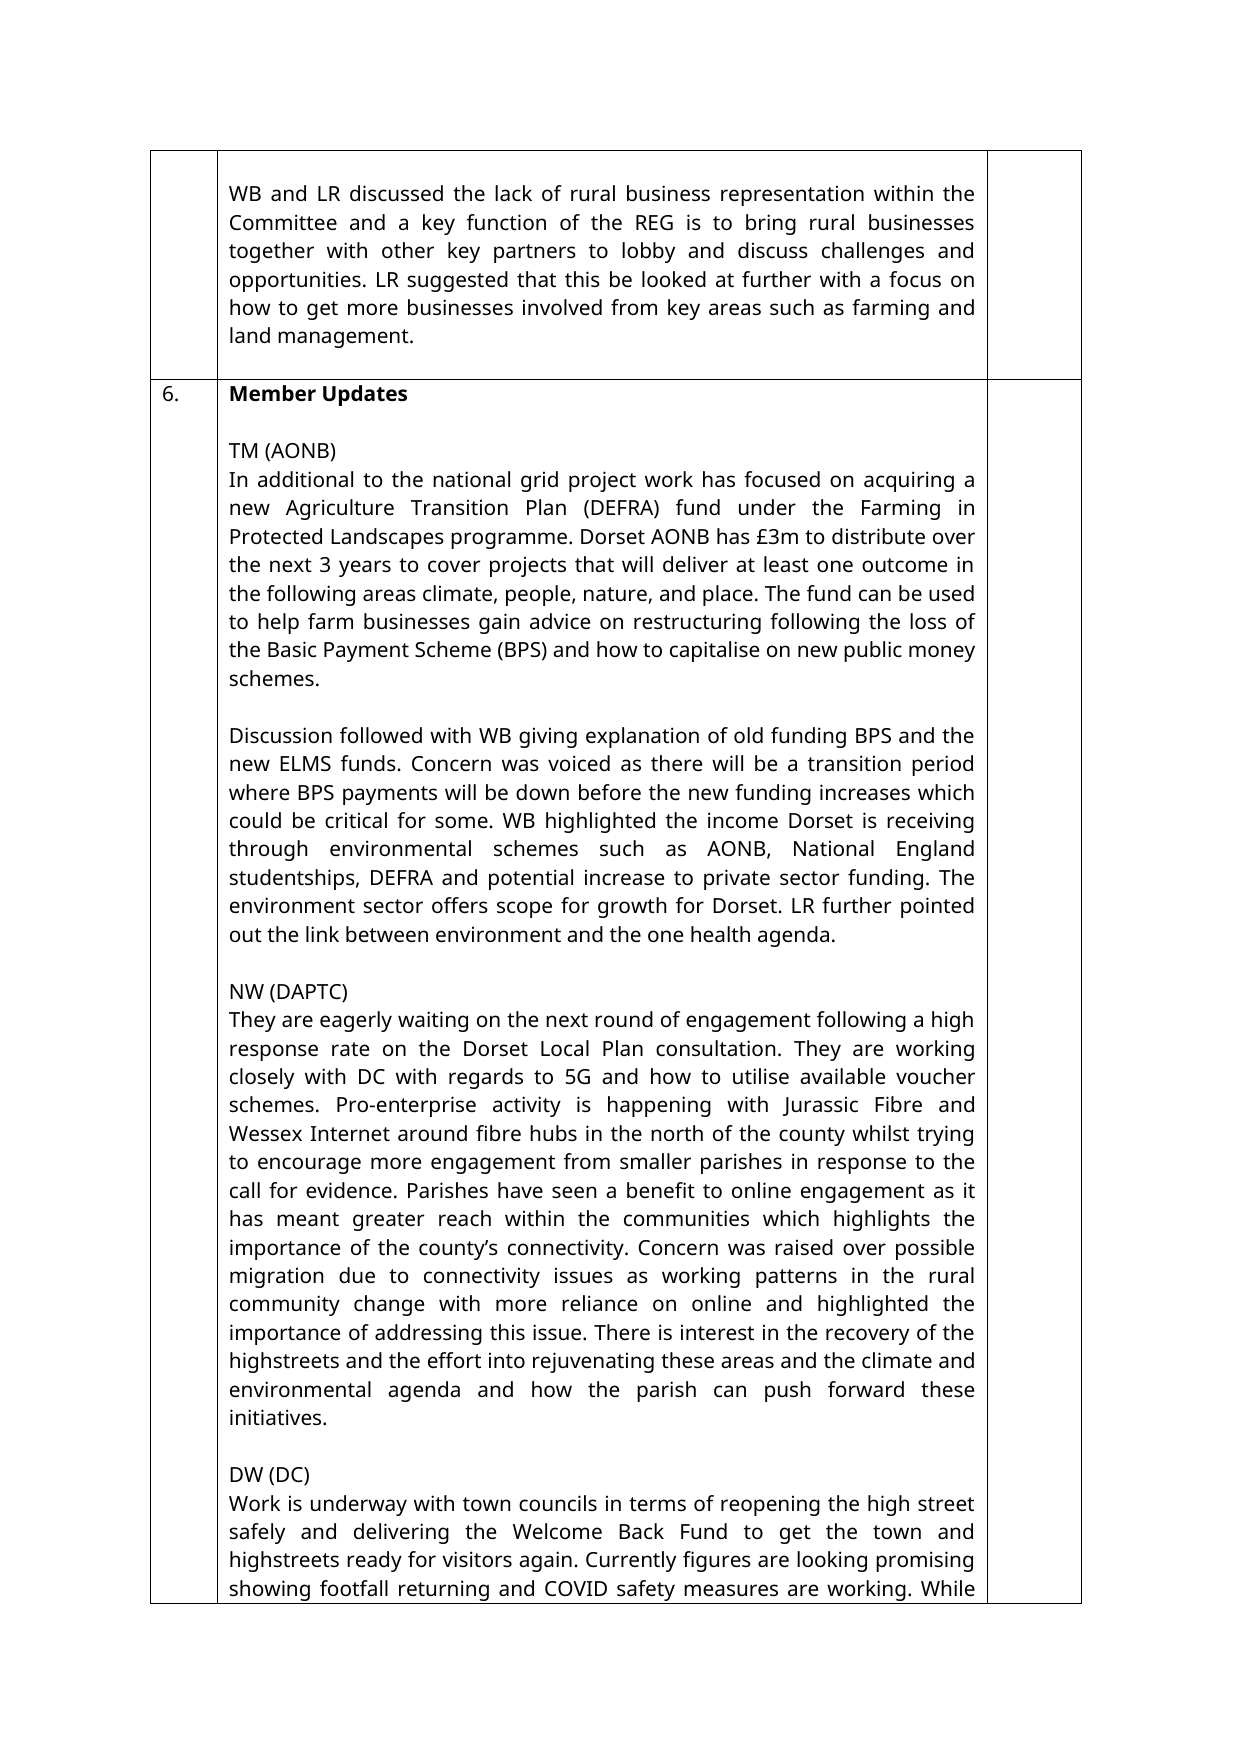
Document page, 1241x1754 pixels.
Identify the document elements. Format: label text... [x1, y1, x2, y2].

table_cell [218, 151, 987, 378]
table_cell 6. [151, 380, 217, 1602]
table_cell [988, 151, 1081, 378]
table_cell 5. [151, 151, 217, 378]
table_cell [988, 380, 1081, 1602]
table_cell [218, 380, 987, 1602]
